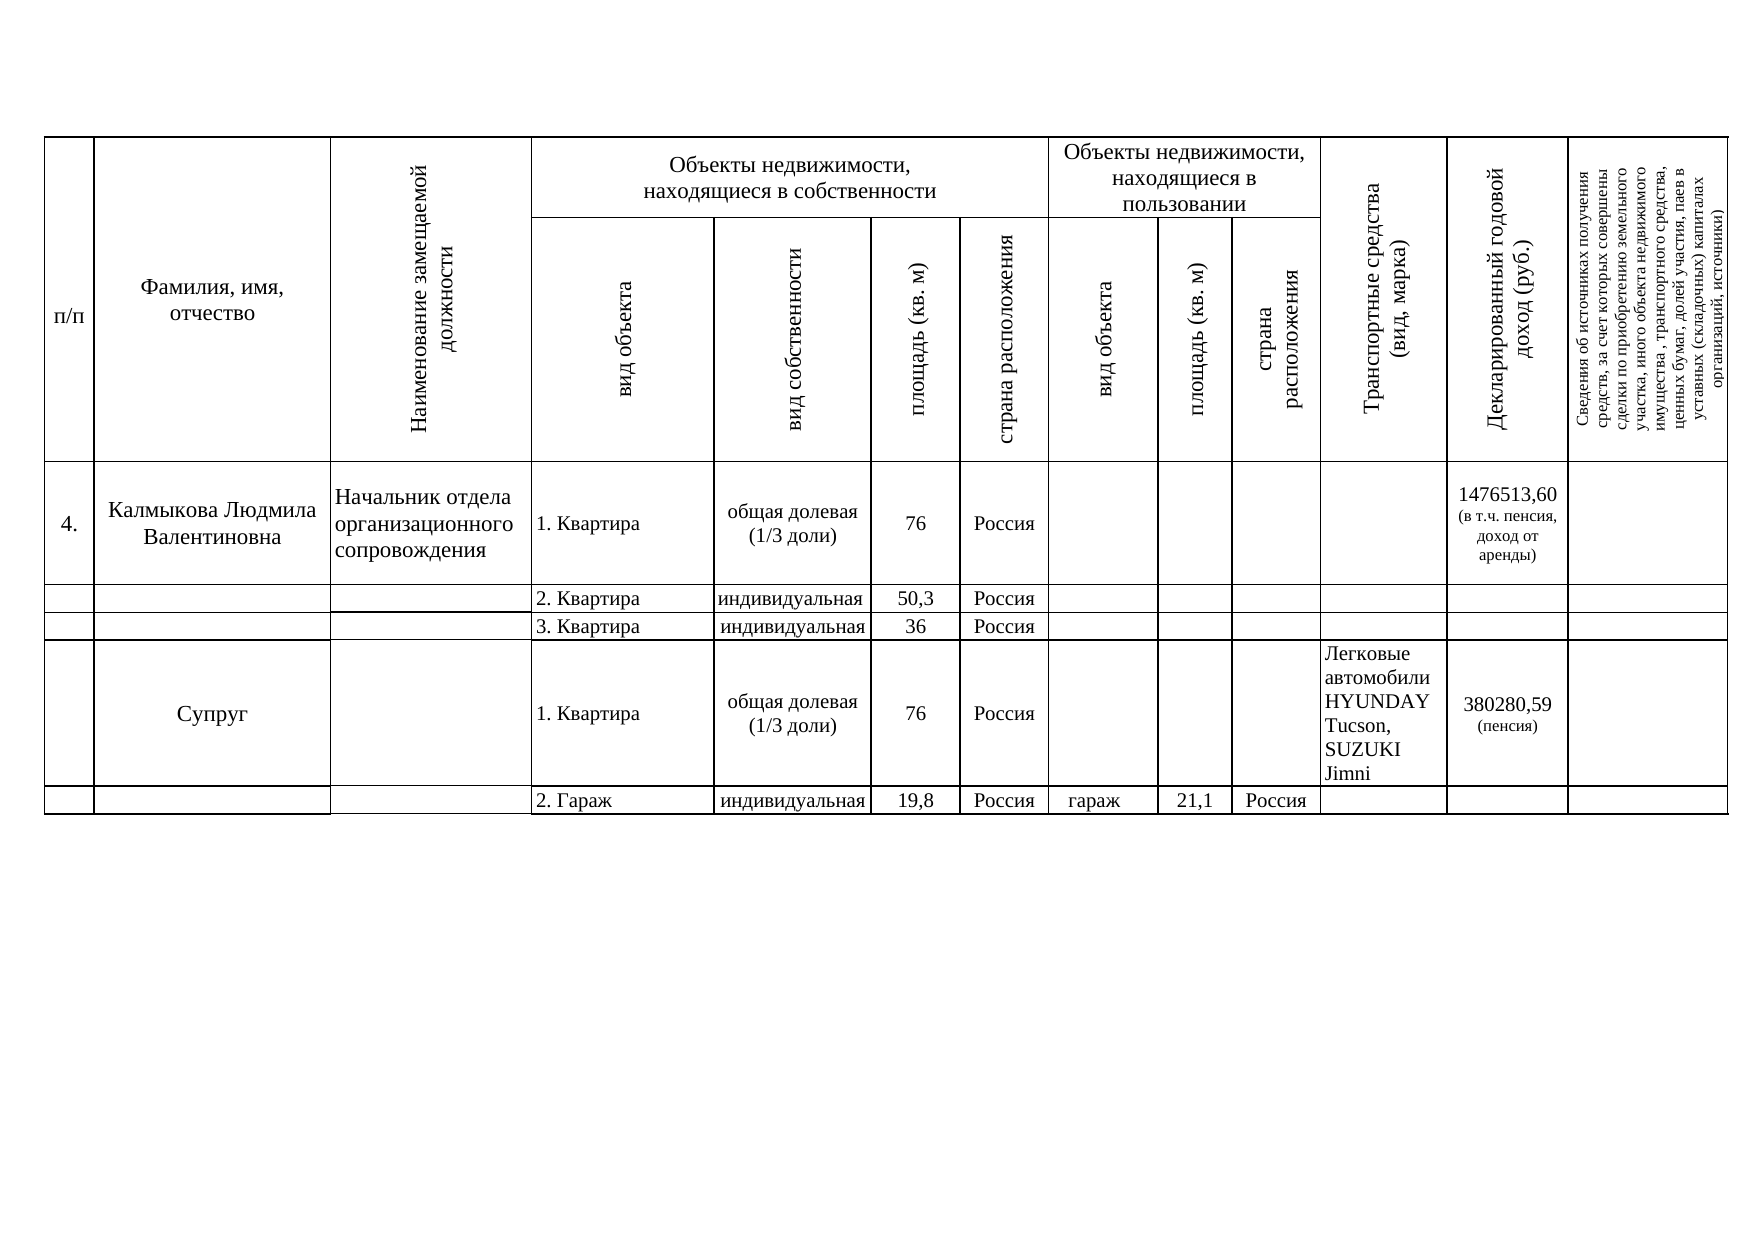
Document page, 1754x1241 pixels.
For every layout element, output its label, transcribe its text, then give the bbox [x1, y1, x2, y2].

table_cell [1321, 585, 1446, 611]
table_cell Россия [961, 787, 1048, 813]
table_cell вид объекта [1049, 218, 1157, 461]
table_header Объекты недвижимости, находящиеся в пользовании [1049, 138, 1320, 217]
table_cell [1321, 787, 1446, 813]
table_cell [1569, 613, 1727, 639]
table_header Декларированный годовой доход (руб.) [1448, 138, 1567, 461]
table_cell [1159, 613, 1231, 639]
table_cell [95, 613, 330, 639]
table_cell [1321, 613, 1446, 639]
table_cell [1233, 462, 1320, 583]
table_cell 76 [872, 462, 959, 583]
table_cell Россия [961, 613, 1048, 639]
table_cell 2. Гараж [532, 787, 713, 813]
table_cell 2. Квартира [532, 585, 713, 611]
table_cell гараж [1049, 787, 1157, 813]
table_cell [1159, 641, 1231, 785]
table_cell [95, 585, 330, 611]
table_cell 380280,59 (пенсия) [1448, 641, 1567, 785]
table_cell страна расположения [1233, 218, 1320, 461]
table_cell [1569, 462, 1727, 583]
table_cell [1321, 462, 1446, 583]
table_cell [45, 585, 93, 611]
table_cell [1569, 585, 1727, 611]
table_cell 21,1 [1159, 787, 1231, 813]
table_cell индивидуальная [715, 787, 870, 813]
table_cell [45, 613, 93, 639]
table_cell индивидуальная [715, 613, 870, 639]
table_cell Россия [961, 462, 1048, 583]
table_cell [1448, 613, 1567, 639]
table_cell 1. Квартира [532, 462, 713, 583]
table_cell [1049, 641, 1157, 785]
table_cell 3. Квартира [532, 613, 713, 639]
table_cell [45, 641, 93, 785]
table_cell [1448, 787, 1567, 813]
table_cell [1569, 787, 1727, 813]
table_cell [1159, 585, 1231, 611]
table_cell Супруг [95, 641, 330, 785]
table_header Транспортные средства (вид, марка) [1321, 138, 1446, 461]
table_cell [331, 786, 531, 813]
table_cell Россия [961, 641, 1048, 785]
table_cell площадь (кв. м) [1159, 218, 1231, 461]
table_cell [331, 585, 531, 611]
table_header п/п [45, 138, 93, 461]
table_cell Россия [1233, 787, 1320, 813]
table_header Фамилия, имя, отчество [95, 138, 330, 461]
table_cell [1049, 585, 1157, 611]
table_cell [1233, 641, 1320, 785]
table_cell Легковые автомобили HYUNDAY Tucson, SUZUKI Jimni [1321, 641, 1446, 785]
table_cell общая долевая (1/3 доли) [715, 462, 870, 583]
table_cell 1. Квартира [532, 641, 713, 785]
table_cell [1233, 613, 1320, 639]
table_cell общая долевая (1/3 доли) [715, 641, 870, 785]
table_cell Начальник отдела организационного сопровождения [331, 462, 531, 583]
table_header Наименование замещаемой должности [331, 138, 531, 461]
table_cell 36 [872, 613, 959, 639]
table_header Сведения об источниках получения средств, за счет которых совершены сделки по приобретению земельного участка, иного объекта недвижимого имущества , транспортного средства, ценных бумаг, долей участия, паев в уставных (складочных) капиталах организаций, источники) [1569, 138, 1727, 461]
table_cell 1476513,60 (в т.ч. пенсия, доход от аренды) [1448, 462, 1567, 583]
table_cell индивидуальная [715, 585, 870, 611]
table_cell страна расположения [961, 218, 1048, 461]
table_cell Россия [961, 585, 1048, 611]
table_cell [1049, 613, 1157, 639]
table_cell [45, 787, 93, 813]
table_cell [1159, 462, 1231, 583]
table_cell [1233, 585, 1320, 611]
table_cell 76 [872, 641, 959, 785]
table_cell 50,3 [872, 585, 959, 611]
table_cell вид объекта [532, 218, 713, 461]
table_cell Калмыкова Людмила Валентиновна [95, 462, 330, 583]
table_cell вид собственности [715, 218, 870, 461]
table_cell 19,8 [872, 787, 959, 813]
table_cell [1049, 462, 1157, 583]
table_cell [95, 787, 330, 813]
table_cell [1569, 641, 1727, 785]
table_cell [331, 640, 531, 785]
table_cell [1448, 585, 1567, 611]
table_header Объекты недвижимости, находящиеся в собственности [532, 138, 1048, 217]
table_cell 4. [45, 462, 93, 583]
table_cell [331, 613, 531, 639]
table_cell площадь (кв. м) [872, 218, 959, 461]
